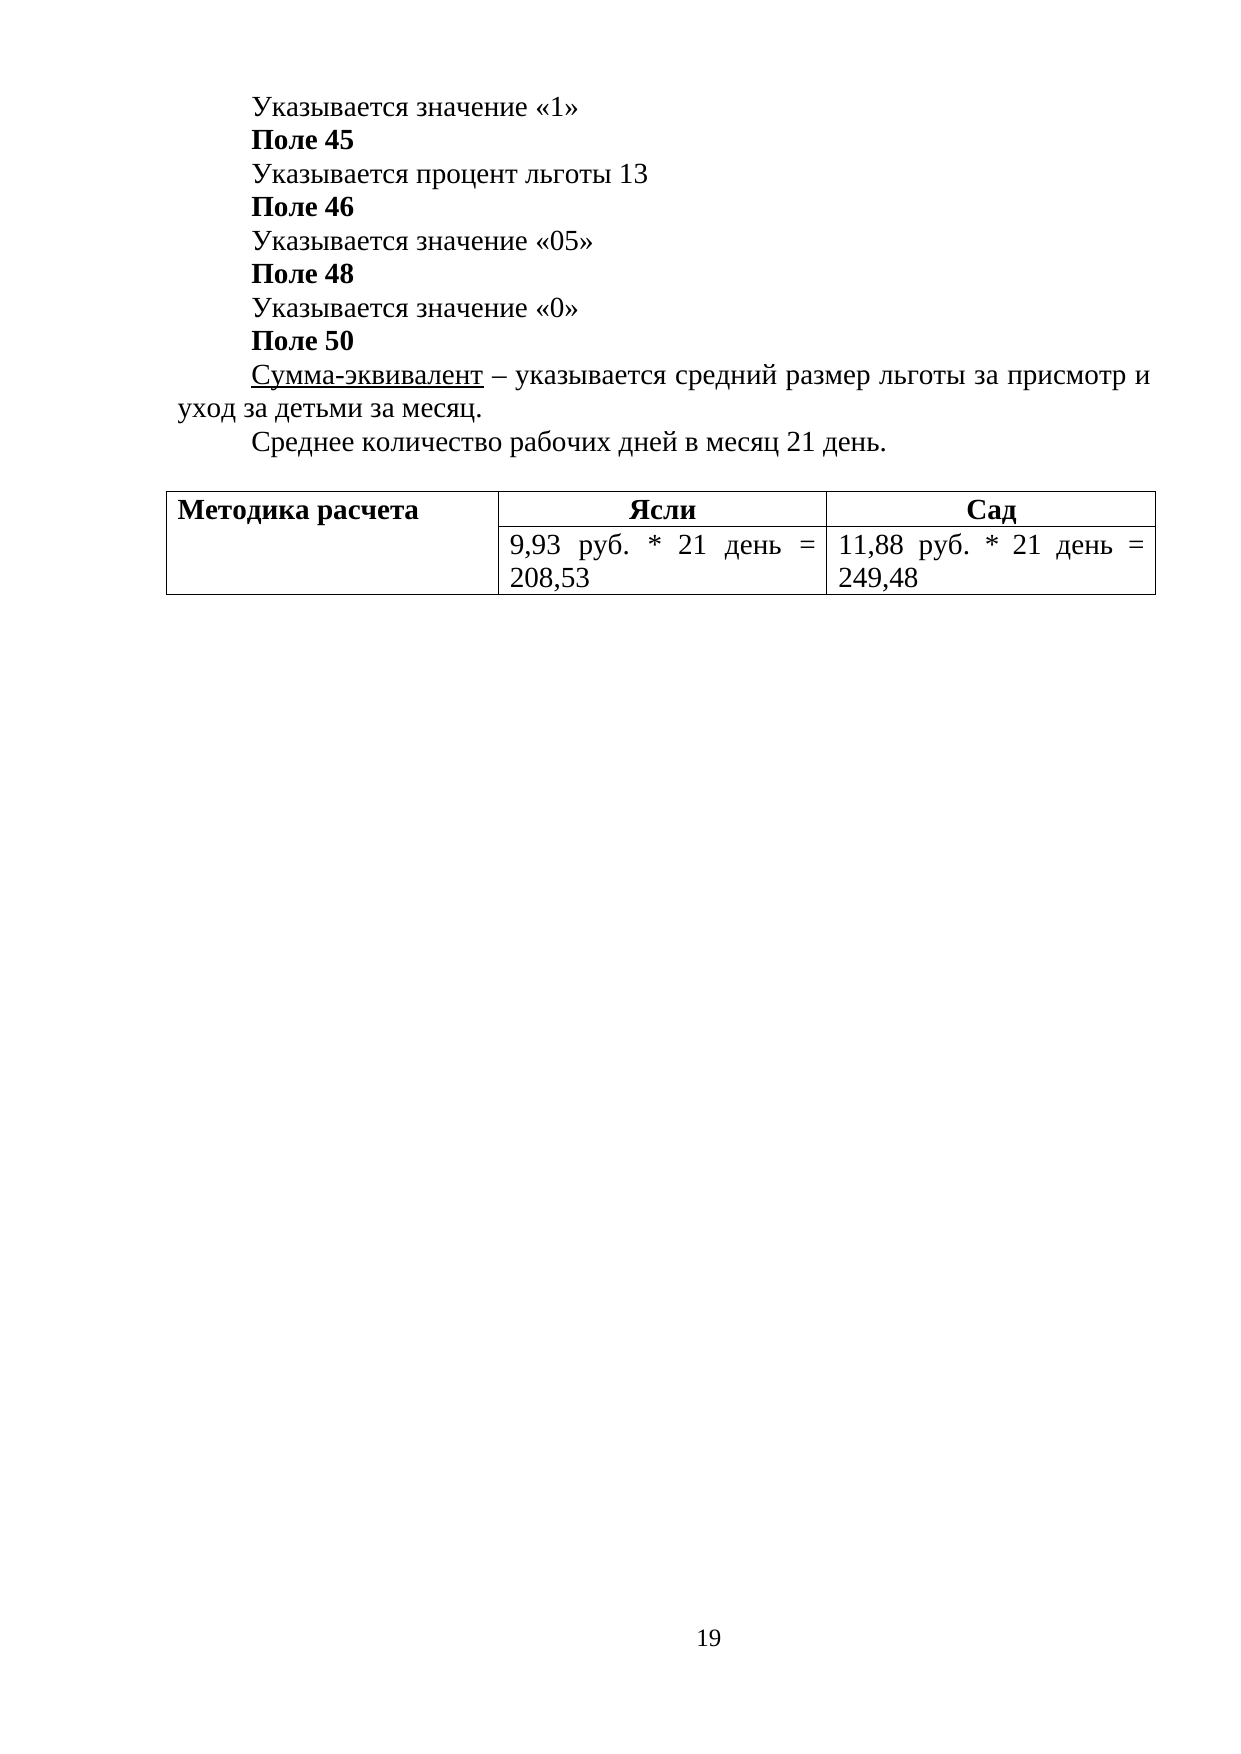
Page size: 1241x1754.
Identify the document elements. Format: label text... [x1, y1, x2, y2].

text Указывается процент льготы 13 [177, 156, 1152, 189]
table_cell 11,88 руб. * 21 день = 249,48 [827, 527, 1155, 594]
table_cell 9,93 руб. * 21 день = 208,53 [499, 527, 826, 594]
table_header Ясли [499, 492, 826, 526]
text Указывается значение «05» [177, 223, 1152, 256]
text Сумма-эквивалент – указывается средний размер льготы за присмотр и уход за детьми за месяц. [177, 357, 1152, 424]
text Поле 45 [177, 122, 1152, 156]
text Среднее количество рабочих дней в месяц 21 день. [177, 424, 1152, 458]
text Поле 50 [177, 323, 1152, 357]
text Указывается значение «1» [177, 89, 1152, 122]
text Поле 48 [177, 256, 1152, 290]
table_header Сад [827, 492, 1155, 526]
table_header Методика расчета [167, 492, 498, 594]
text Поле 46 [177, 189, 1152, 223]
text Указывается значение «0» [177, 290, 1152, 323]
